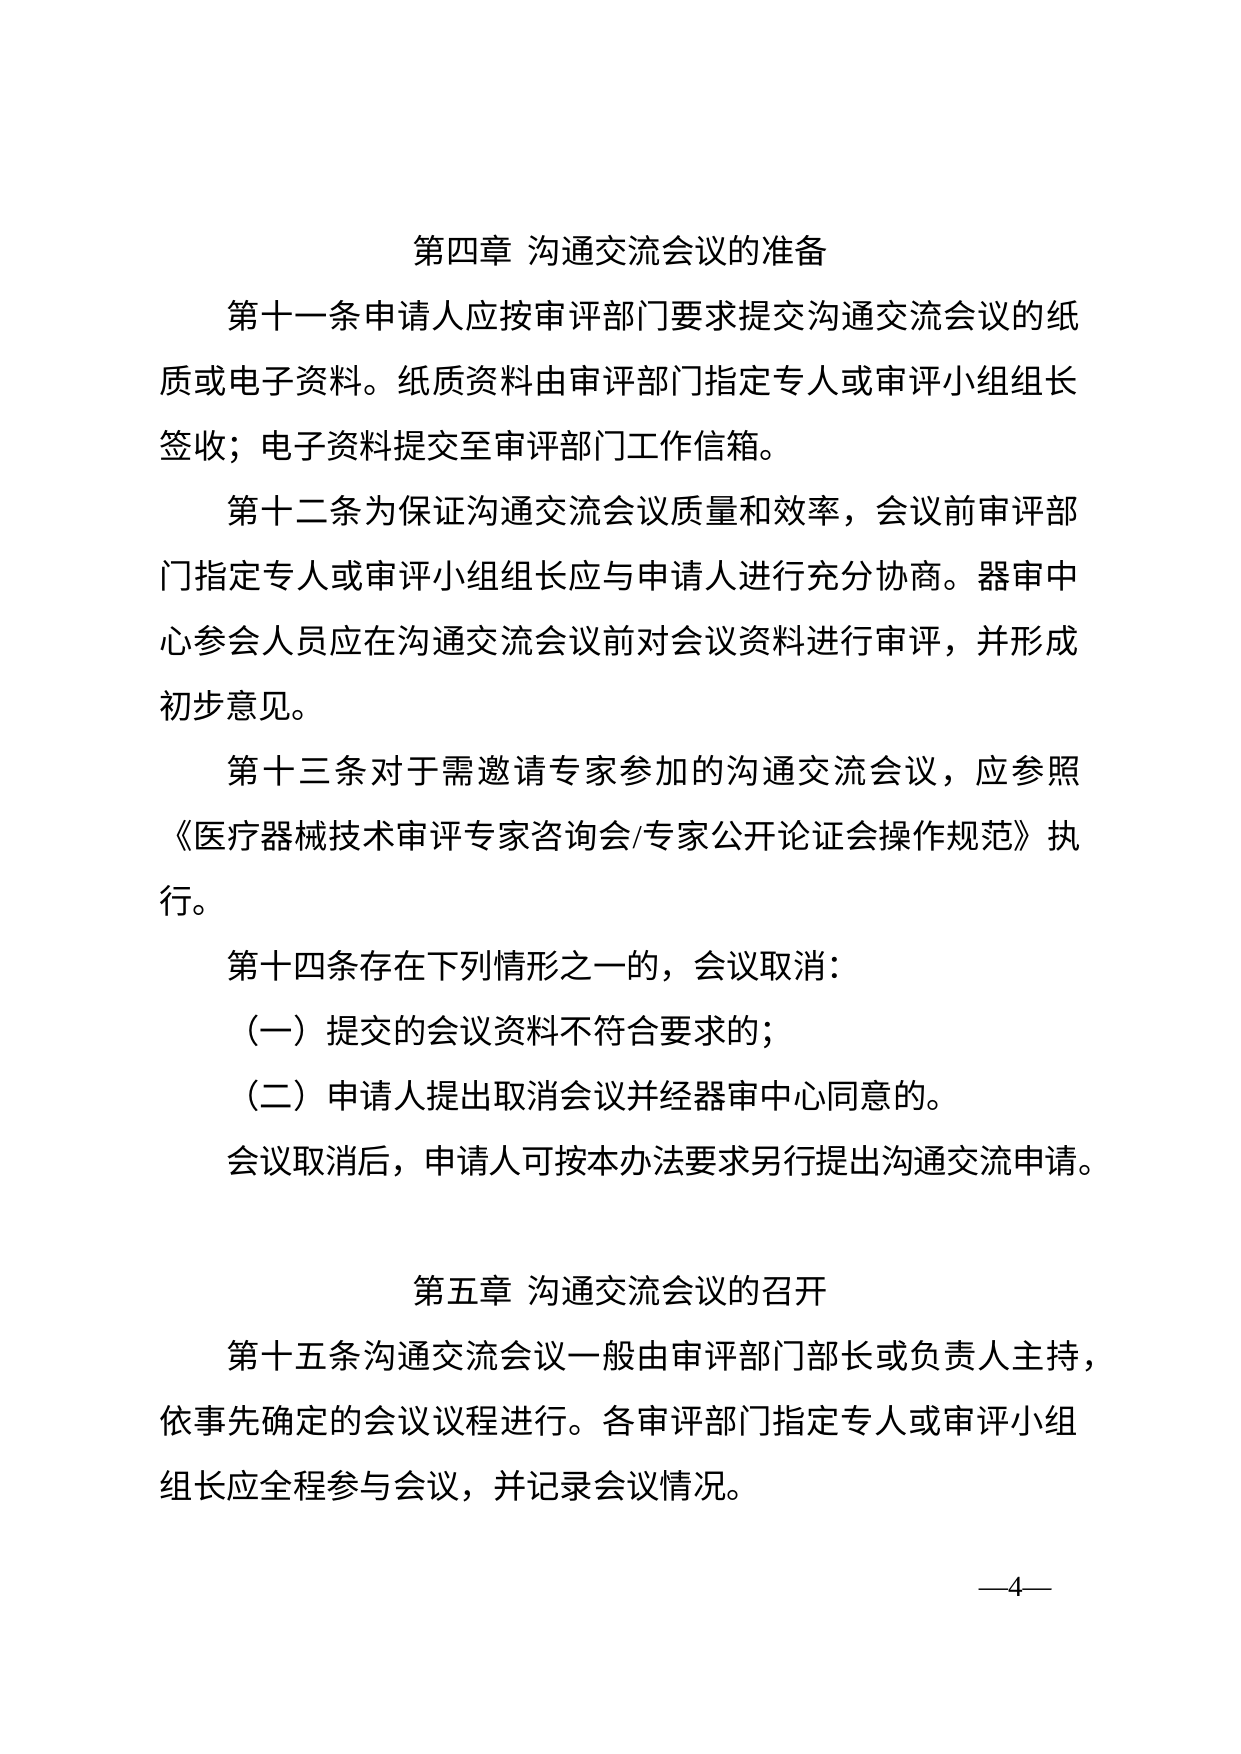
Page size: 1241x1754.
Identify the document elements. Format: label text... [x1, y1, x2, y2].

text 第十四条存在下列情形之一的，会议取消： [159, 932, 1081, 997]
text 第四章 沟通交流会议的准备 [159, 217, 1081, 282]
text 第十二条为保证沟通交流会议质量和效率，会议前审评部门指定专人或审评小组组长应与申请人进行充分协商。器审中心参会人员应在沟通交流会议前对会议资料进行审评，并形成初步意见。 [159, 477, 1081, 737]
text 第十三条对于需邀请专家参加的沟通交流会议，应参照《医疗器械技术审评专家咨询会/专家公开论证会操作规范》执行。 [159, 737, 1081, 932]
text 第五章 沟通交流会议的召开 [159, 1257, 1081, 1322]
text 会议取消后，申请人可按本办法要求另行提出沟通交流申请。 [159, 1127, 1081, 1192]
text 第十一条申请人应按审评部门要求提交沟通交流会议的纸质或电子资料。纸质资料由审评部门指定专人或审评小组组长签收；电子资料提交至审评部门工作信箱。 [159, 282, 1081, 477]
text （一）提交的会议资料不符合要求的； [159, 997, 1081, 1062]
text 第十五条沟通交流会议一般由审评部门部长或负责人主持，依事先确定的会议议程进行。各审评部门指定专人或审评小组组长应全程参与会议，并记录会议情况。 [159, 1322, 1081, 1517]
text （二）申请人提出取消会议并经器审中心同意的。 [159, 1062, 1081, 1127]
